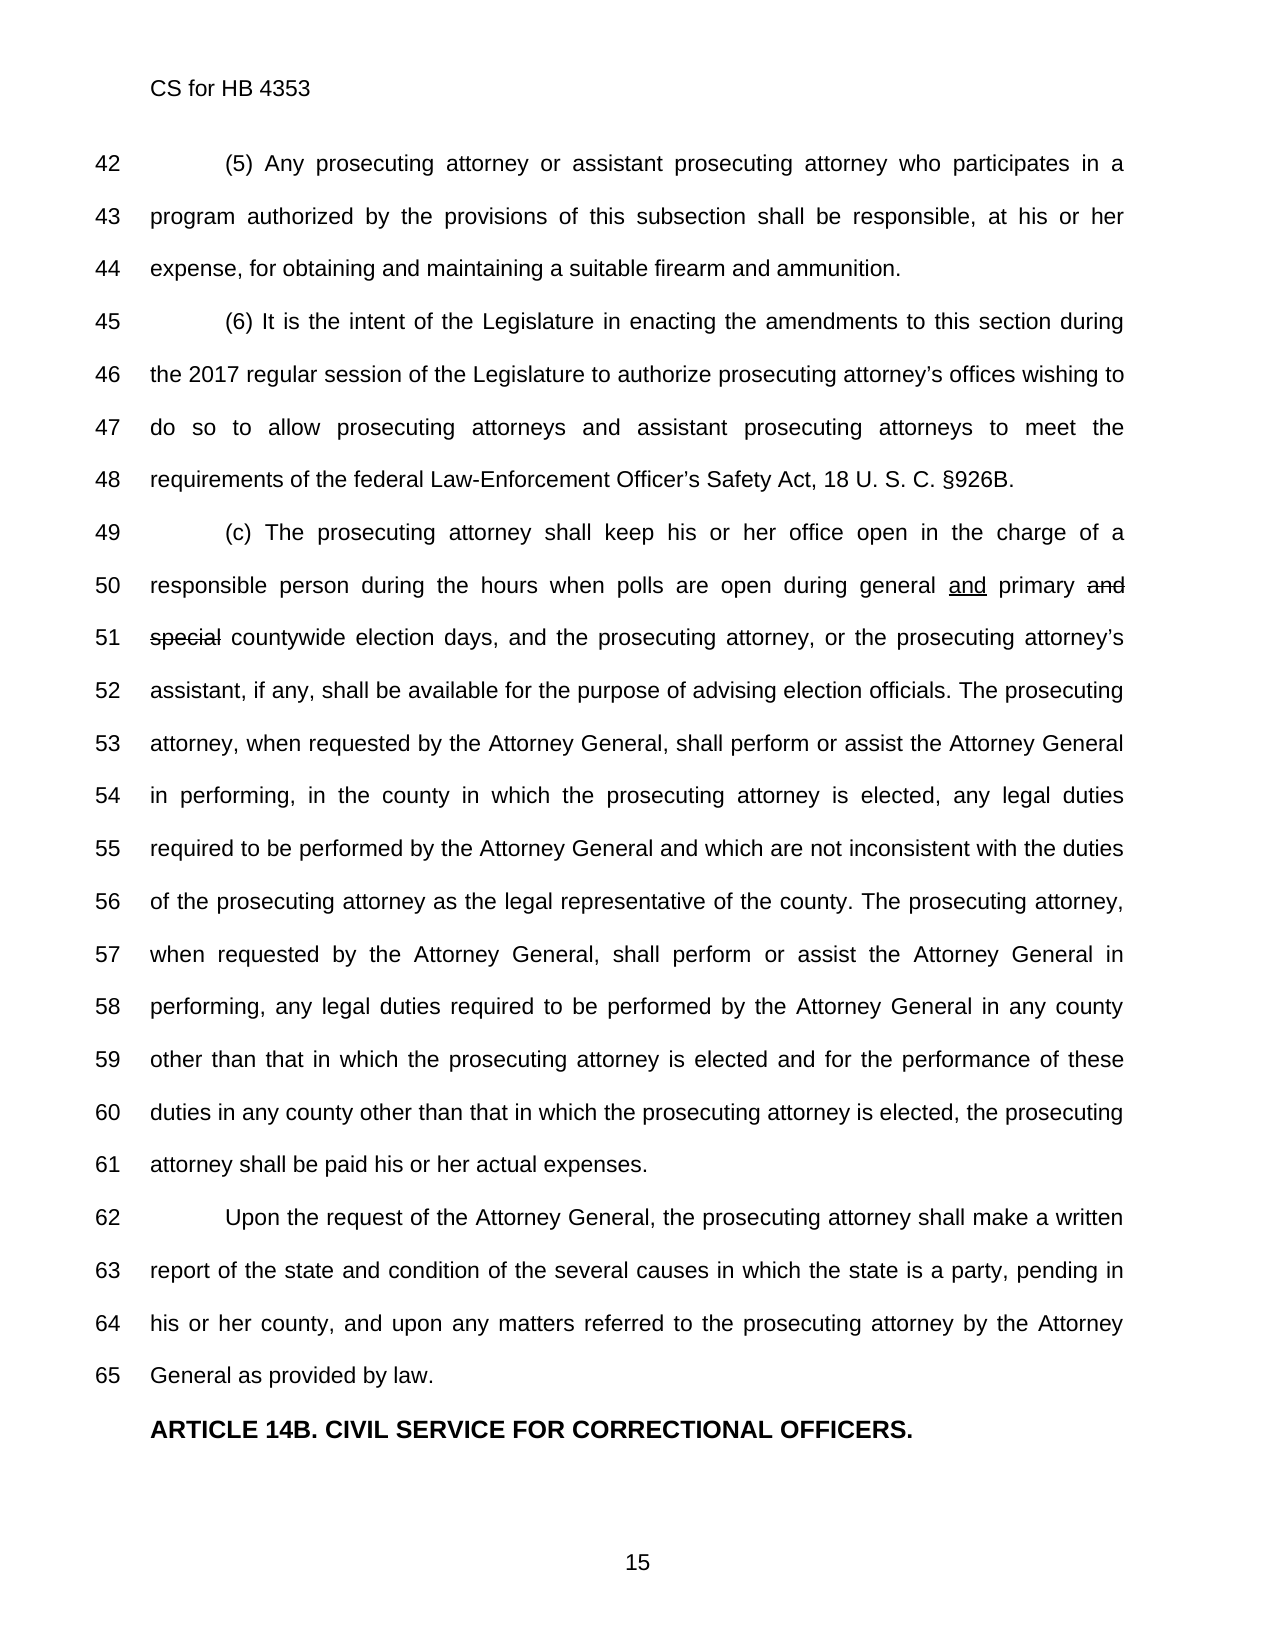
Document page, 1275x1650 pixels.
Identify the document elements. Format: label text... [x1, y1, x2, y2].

text (6) It is the intent of the Legislature in enacting the amendments to this section during the 2017 regular session of the Legislature to authorize prosecuting attorney’s offices wishing to do so to allow prosecuting attorneys and assistant prosecuting attorneys to meet the requirements of the federal Law-Enforcement Officer’s Safety Act, 18 U. S. C. §926B. [150, 308, 1125, 493]
text (5) Any prosecuting attorney or assistant prosecuting attorney who participates in a program authorized by the provisions of this subsection shall be responsible, at his or her expense, for obtaining and maintaining a suitable firearm and ammunition. [150, 150, 1125, 282]
subtitle ARTICLE 14B. CIVIL SERVICE FOR CORRECTIONAL OFFICERS. [150, 1415, 1125, 1444]
text (c) The prosecuting attorney shall keep his or her office open in the charge of a responsible person during the hours when polls are open during general and primary and special countywide election days, and the prosecuting attorney, or the prosecuting attorney’s assistant, if any, shall be available for the purpose of advising election officials. The prosecuting attorney, when requested by the Attorney General, shall perform or assist the Attorney General in performing, in the county in which the prosecuting attorney is elected, any legal duties required to be performed by the Attorney General and which are not inconsistent with the duties of the prosecuting attorney as the legal representative of the county. The prosecuting attorney, when requested by the Attorney General, shall perform or assist the Attorney General in performing, any legal duties required to be performed by the Attorney General in any county other than that in which the prosecuting attorney is elected and for the performance of these duties in any county other than that in which the prosecuting attorney is elected, the prosecuting attorney shall be paid his or her actual expenses. [150, 519, 1125, 1178]
text Upon the request of the Attorney General, the prosecuting attorney shall make a written report of the state and condition of the several causes in which the state is a party, pending in his or her county, and upon any matters referred to the prosecuting attorney by the Attorney General as provided by law. [150, 1204, 1125, 1389]
